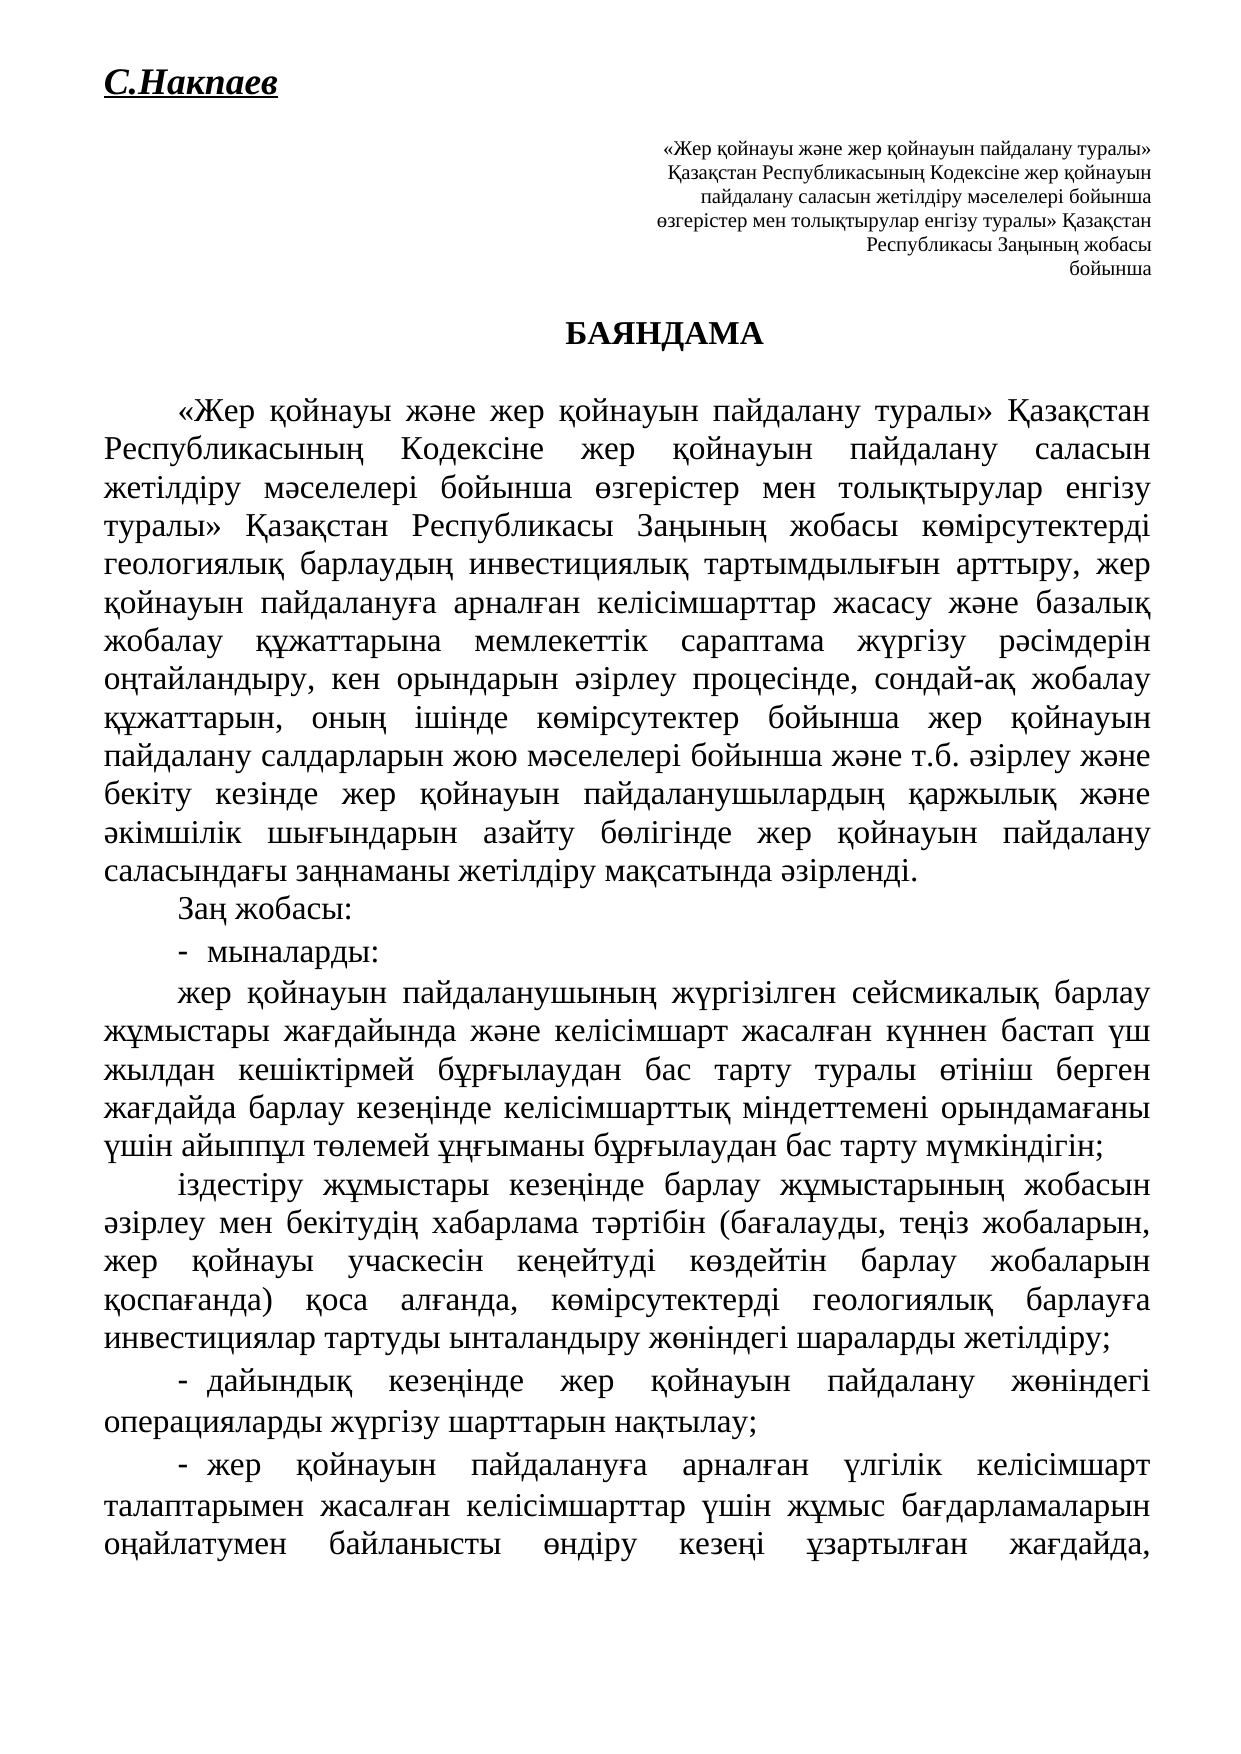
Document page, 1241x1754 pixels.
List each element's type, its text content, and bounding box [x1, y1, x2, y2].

list іздестіру жұмыстары кезеңінде барлау жұмыстарының жобасын әзірлеу мен бекітудің хабарлама тәртібін (бағалауды, теңіз жобаларын, жер қойнауы учаскесін кеңейтуді көздейтін барлау жобаларын қоспағанда) қоса алғанда, көмірсутектерді геологиялық барлауға инвестициялар тартуды ынталандыру жөніндегі шараларды жетілдіру; [103, 1164, 1152, 1356]
text Заң жобасы: [103, 889, 1152, 927]
list дайындық кезеңінде жер қойнауын пайдалану жөніндегі операцияларды жүргізу шарттарын нақтылау; [103, 1356, 1152, 1439]
list мыналарды: [103, 927, 1152, 972]
text «Жер қойнауы және жер қойнауын пайдалану туралы» Қазақстан Республикасының Кодексіне жер қойнауын пайдалану саласын жетілдіру мәселелері бойынша өзгерістер мен толықтырулар енгізу туралы» Қазақстан Республикасы Заңының жобасы көмірсутектерді геологиялық барлаудың инвестициялық тартымдылығын арттыру, жер қойнауын пайдалануға арналған келісімшарттар жасасу және базалық жобалау құжаттарына мемлекеттік сараптама жүргізу рәсімдерін оңтайландыру, кен орындарын әзірлеу процесінде, сондай-ақ жобалау құжаттарын, оның ішінде көмірсутектер бойынша жер қойнауын пайдалану салдарларын жою мәселелері бойынша және т.б. әзірлеу және бекіту кезінде жер қойнауын пайдаланушылардың қаржылық және әкімшілік шығындарын азайту бөлігінде жер қойнауын пайдалану саласындағы заңнаманы жетілдіру мақсатында әзірленді. [103, 390, 1152, 889]
text бойынша [650, 256, 1152, 280]
text С.Накпаев [103, 59, 1152, 102]
text БАЯНДАМА [103, 314, 1152, 352]
list жер қойнауын пайдаланушының жүргізілген сейсмикалық барлау жұмыстары жағдайында және келісімшарт жасалған күннен бастап үш жылдан кешіктірмей бұрғылаудан бас тарту туралы өтініш берген жағдайда барлау кезеңінде келісімшарттық міндеттемені орындамағаны үшін айыппұл төлемей ұңғыманы бұрғылаудан бас тарту мүмкіндігін; [103, 972, 1152, 1164]
text «Жер қойнауы және жер қойнауын пайдалану туралы» Қазақстан Республикасының Кодексіне жер қойнауын пайдалану саласын жетілдіру мәселелері бойынша өзгерістер мен толықтырулар енгізу туралы» Қазақстан Республикасы Заңының жобасы [650, 136, 1152, 256]
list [103, 1439, 1152, 1562]
